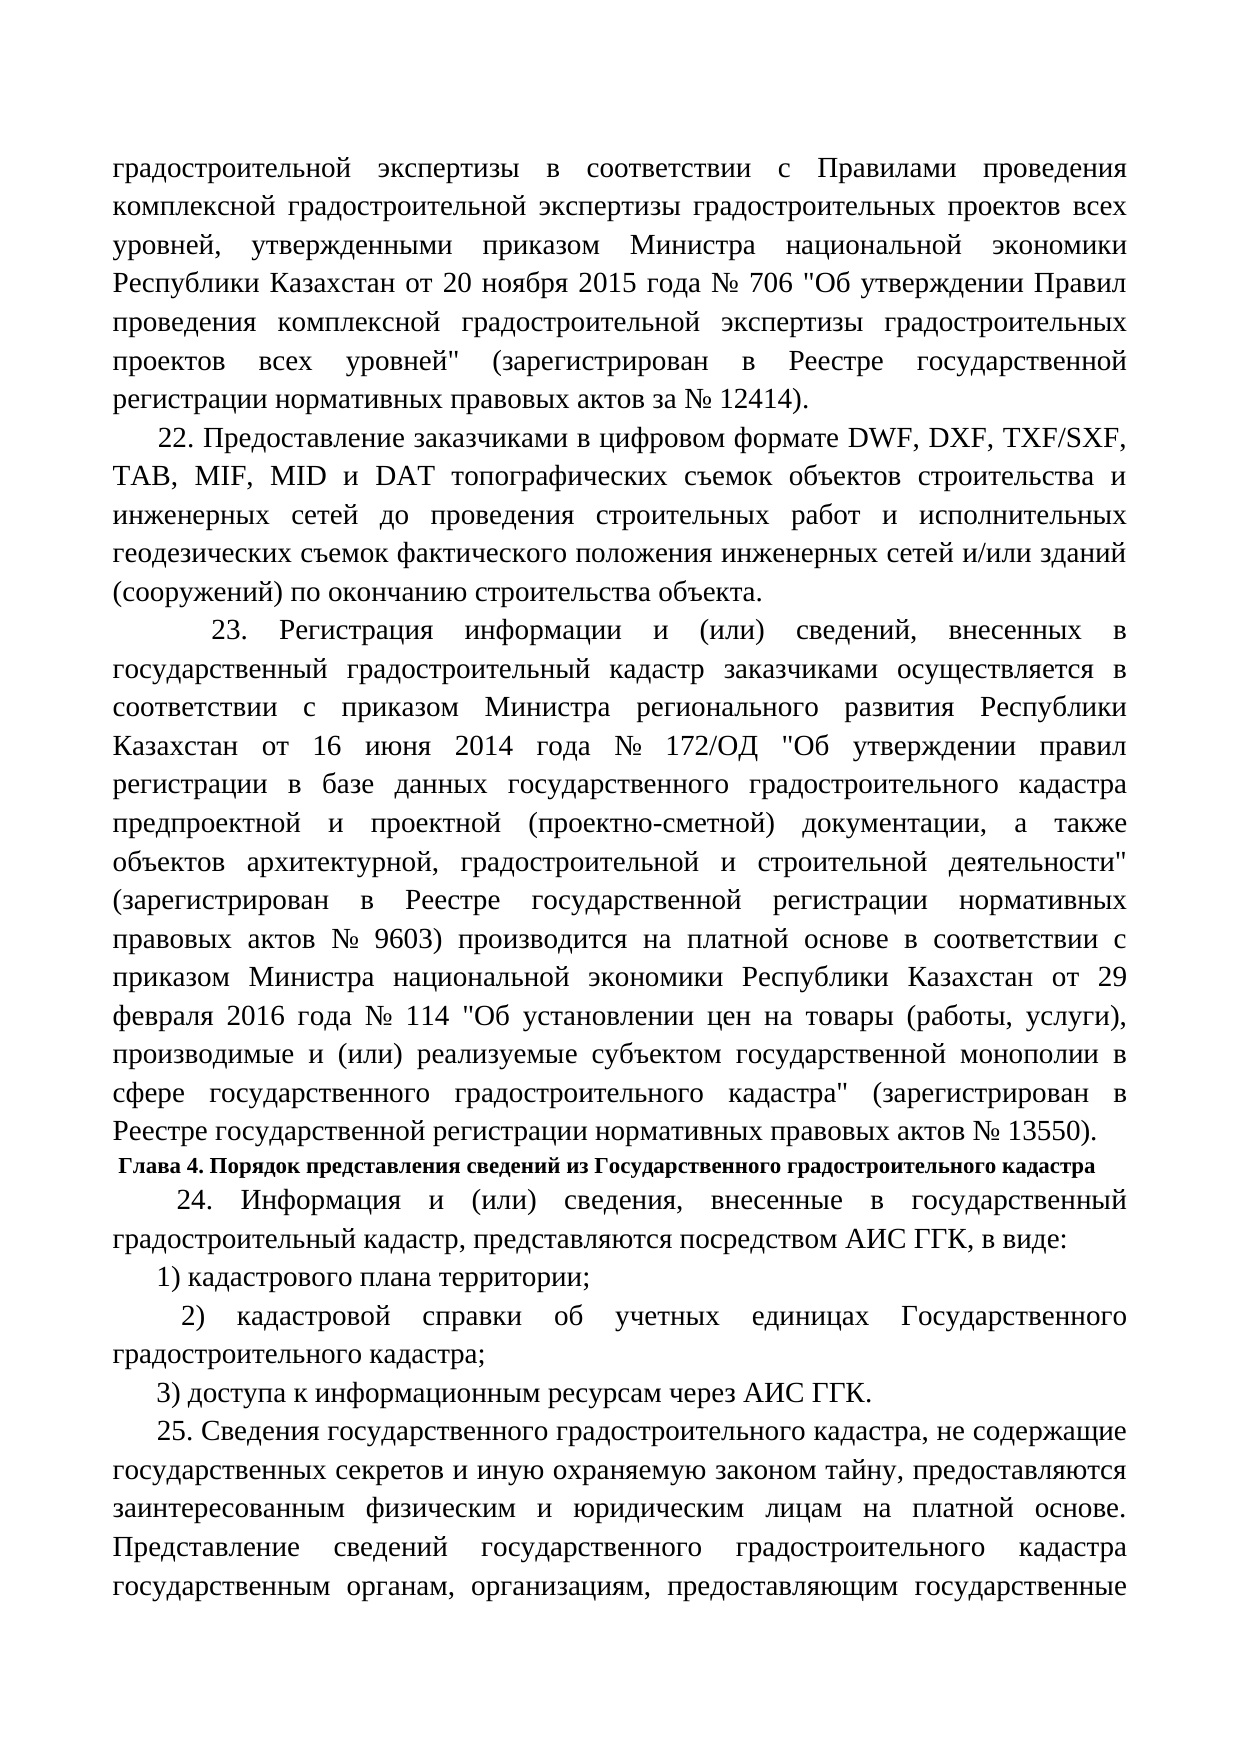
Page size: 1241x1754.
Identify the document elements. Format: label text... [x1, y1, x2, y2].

text Глава 4. Порядок представления сведений из Государственного градостроительного кадастра [112, 1152, 1128, 1178]
text 23. Регистрация информации и (или) сведений, внесенных в государственный градостроительный кадастр заказчиками осуществляется в соответствии с приказом Министра регионального развития Республики Казахстан от 16 июня 2014 года № 172/ОД "Об утверждении правил регистрации в базе данных государственного градостроительного кадастра предпроектной и проектной (проектно-сметной) документации, а также объектов архитектурной, градостроительной и строительной деятельности" (зарегистрирован в Реестре государственной регистрации нормативных правовых актов № 9603) производится на платной основе в соответствии с приказом Министра национальной экономики Республики Казахстан от 29 февраля 2016 года № 114 "Об установлении цен на товары (работы, услуги), производимые и (или) реализуемые субъектом государственной монополии в сфере государственного градостроительного кадастра" (зарегистрирован в Реестре государственной регистрации нормативных правовых актов № 13550). [112, 612, 1128, 1147]
text 2) кадастровой справки об учетных единицах Государственного градостроительного кадастра; [112, 1298, 1128, 1370]
text 1) кадастрового плана территории; [112, 1259, 1128, 1293]
text 3) доступа к информационным ресурсам через АИС ГГК. [112, 1375, 1128, 1408]
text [112, 1413, 1128, 1601]
text 24. Информация и (или) сведения, внесенные в государственный градостроительный кадастр, представляются посредством АИС ГГК, в виде: [112, 1182, 1128, 1254]
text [112, 150, 1128, 415]
text 22. Предоставление заказчиками в цифровом формате DWF, DXF, TXF/SXF, TAB, MIF, MID и DAT топографических съемок объектов строительства и инженерных сетей до проведения строительных работ и исполнительных геодезических съемок фактического положения инженерных сетей и/или зданий (сооружений) по окончанию строительства объекта. [112, 420, 1128, 607]
